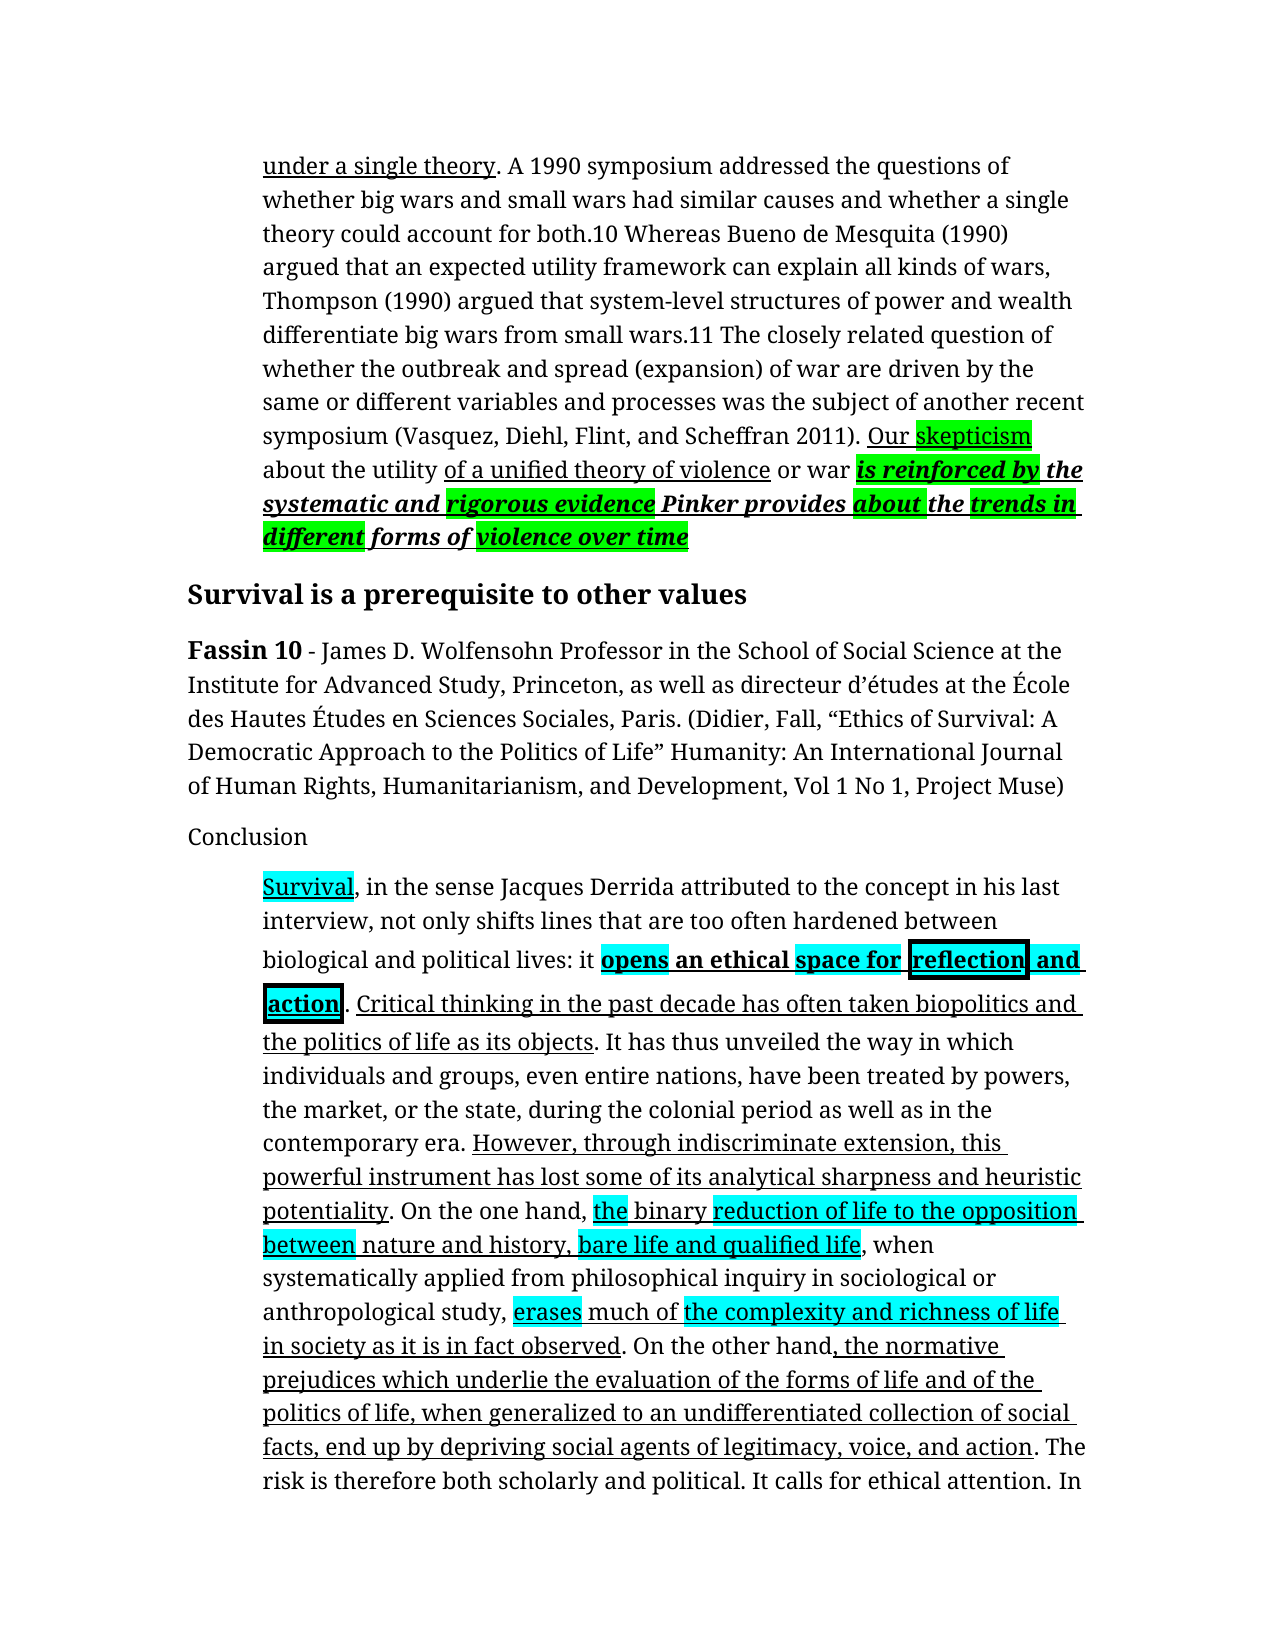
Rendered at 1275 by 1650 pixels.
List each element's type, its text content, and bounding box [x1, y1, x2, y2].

text Conclusion [187, 821, 1087, 852]
text Fassin 10 - James D. Wolfensohn Professor in the School of Social Science at the Institute for Advanced Study, Princeton, as well as directeur d’études at the École des Hautes Études en Sciences Sociales, Paris. (Didier, Fall, “Ethics of Survival: A Democratic Approach to the Politics of Life” Humanity: An International Journal of Human Rights, Humanitarianism, and Development, Vol 1 No 1, Project Muse) [187, 632, 1087, 801]
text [262, 150, 1087, 552]
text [262, 871, 1087, 1496]
text Survival is a prerequisite to other values [187, 576, 1087, 613]
